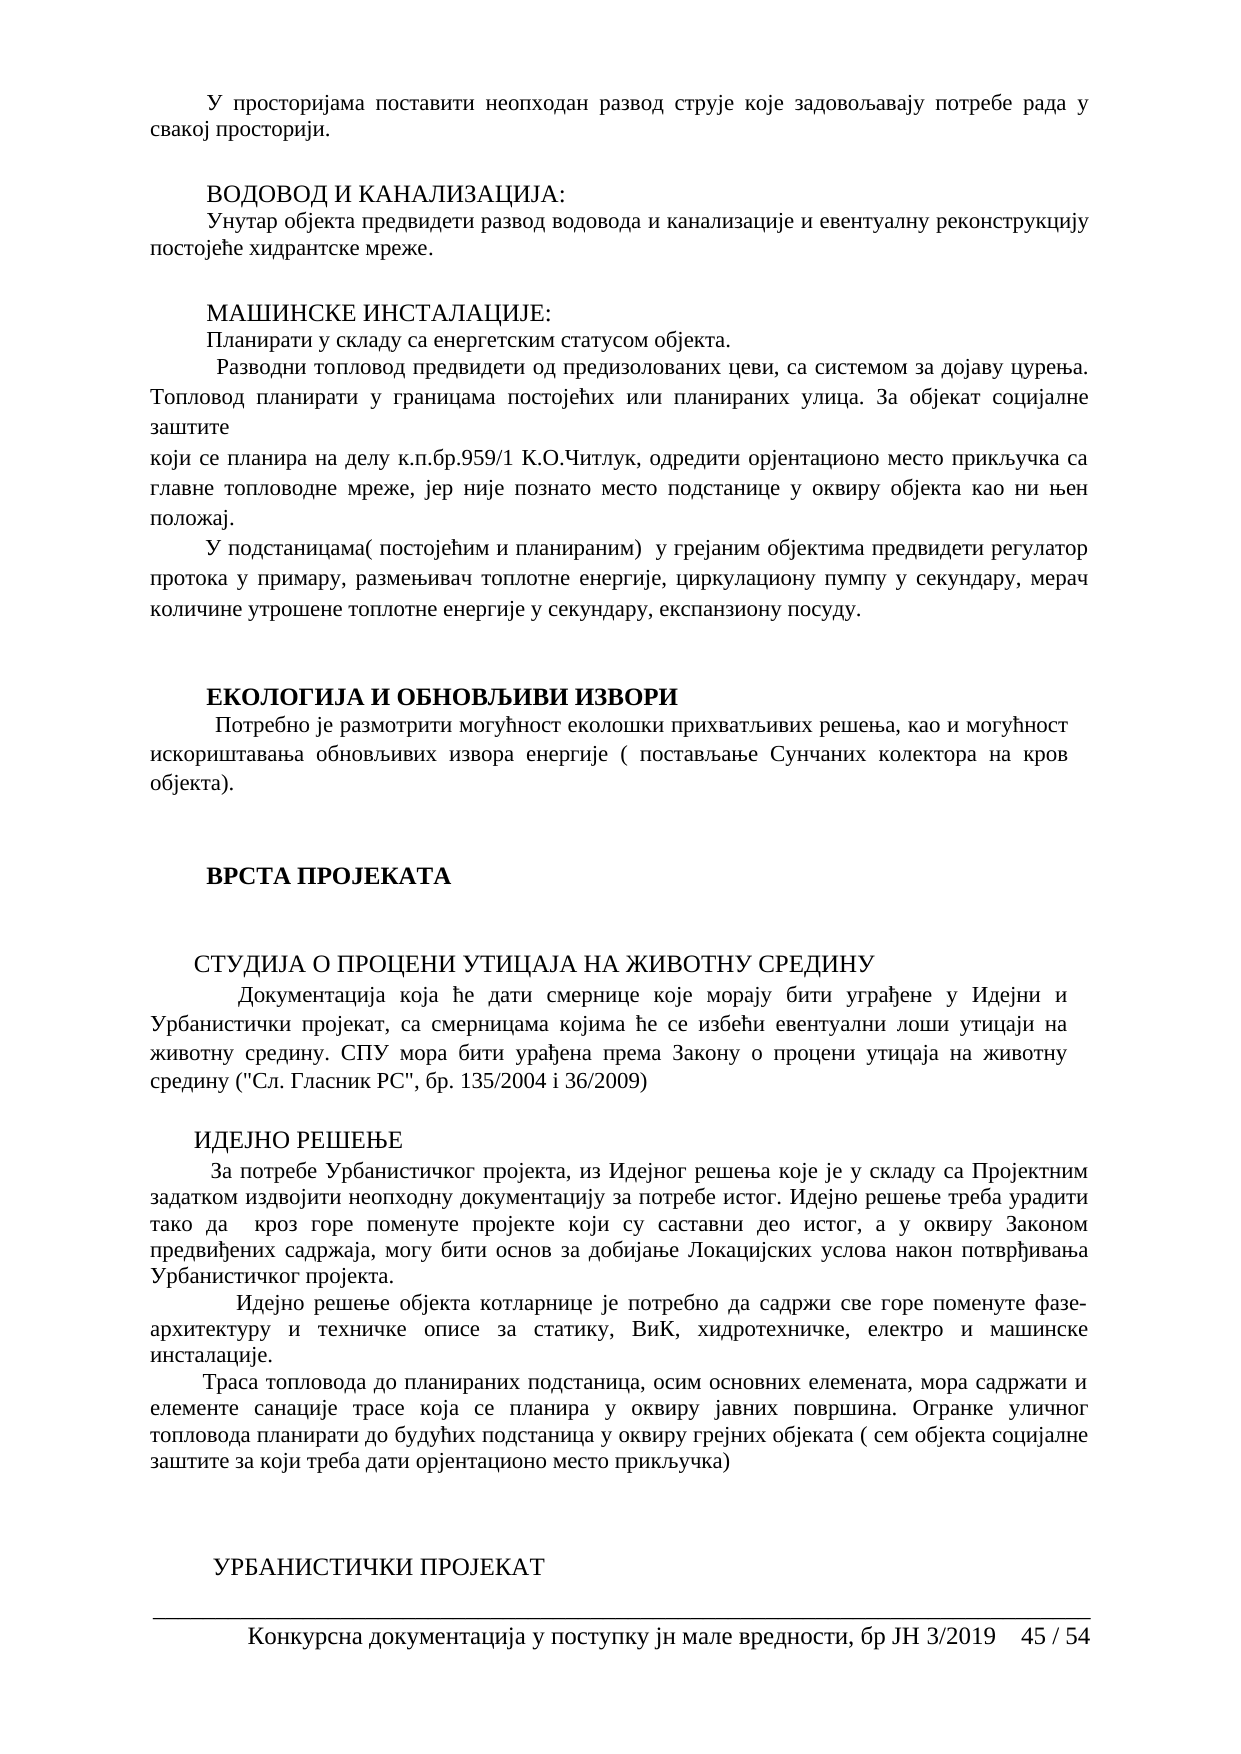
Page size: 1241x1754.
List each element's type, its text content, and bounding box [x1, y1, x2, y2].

text који се планира на делу к.п.бр.959/1 К.О.Читлук, одредити орјентационо место прикључка са главне топловодне мреже, јер није познато место подстанице у оквиру објекта као ни њен положај. [150, 443, 1090, 530]
text У просторијама поставити неопходан развод струје које задовољавају потребе рада у свакој просторији. [150, 89, 1090, 141]
text МАШИНСКЕ ИНСТАЛАЦИЈЕ: [150, 298, 1090, 327]
text У подстаницама( постојећим и планираним) у грејаним објектима предвидети регулатор протока у примару, размењивач топлотне енергије, циркулациону пумпу у секундару, мерач количине утрошене топлотне енергије у секундару, експанзиону посуду. [150, 534, 1090, 621]
text Потребно је размотрити могућност еколошки прихватљивих решења, као и могућност искориштавања обновљивих извора енергије ( постављање Сунчаних колектора на кров објекта). [150, 711, 1069, 795]
text Идејно решење објекта котларнице je потребно да садржи све горе поменуте фазе- архитектуру и техничке описе за статику, ВиК, хидротехничке, електро и машинске инсталације. [150, 1289, 1090, 1368]
text ВРСТА ПРОЈЕКАТА [150, 861, 1069, 890]
text За потребе Урбанистичког пројекта, из Идејног решења које је у складу са Пројектним задатком издвојити неопходну документацију за потребе истог. Идејно решење треба урадити тако да кроз горе поменуте пројекте који су саставни део истог, а у оквиру Законом предвиђених садржаја, могу бити основ за добијање Локацијских услова након потврђивања Урбанистичког пројекта. [150, 1157, 1090, 1289]
text УРБАНИСТИЧКИ ПРОЈЕКАТ [150, 1552, 1090, 1581]
text Разводни топловод предвидети од предизолованих цеви, са системом за дојаву цурења. Топловод планирати у границама постојећих или планираних улица. За објекат социјалне заштите [150, 353, 1090, 440]
text СТУДИЈА О ПРОЦЕНИ УТИЦАЈА НА ЖИВОТНУ СРЕДИНУ [150, 949, 1069, 978]
text ЕКОЛОГИЈА И ОБНОВЉИВИ ИЗВОРИ [150, 682, 1090, 711]
text Планирати у складу са енергетским статусом објекта. [150, 327, 1090, 353]
text Траса топловода до планираних подстаница, осим основних елемената, мора садржати и елементе санације трасе која се планира у оквиру јавних површина. Огранке уличног топловода планирати до будућих подстаница у оквиру грејних објеката ( сем објекта социјалне заштите за који треба дати орјентационо место прикључка) [150, 1368, 1090, 1473]
text Документација која ће дати смернице које морају бити уграђене у Идејни и Урбанистички пројекат, са смерницама којима ће се избећи евентуални лоши утицаји на животну средину. СПУ мора бити урађена према Закону о процени утицаја на животну средину ("Сл. Гласник РС", бр. 135/2004 i 36/2009) [150, 981, 1069, 1094]
text ВОДОВОД И КАНАЛИЗАЦИЈА: [150, 179, 1090, 208]
text ИДЕЈНО РЕШЕЊЕ [150, 1126, 1069, 1154]
text Унутар објекта предвидети развод водовода и канализације и евентуалну реконструкцију постојеће хидрантске мреже. [150, 208, 1090, 260]
